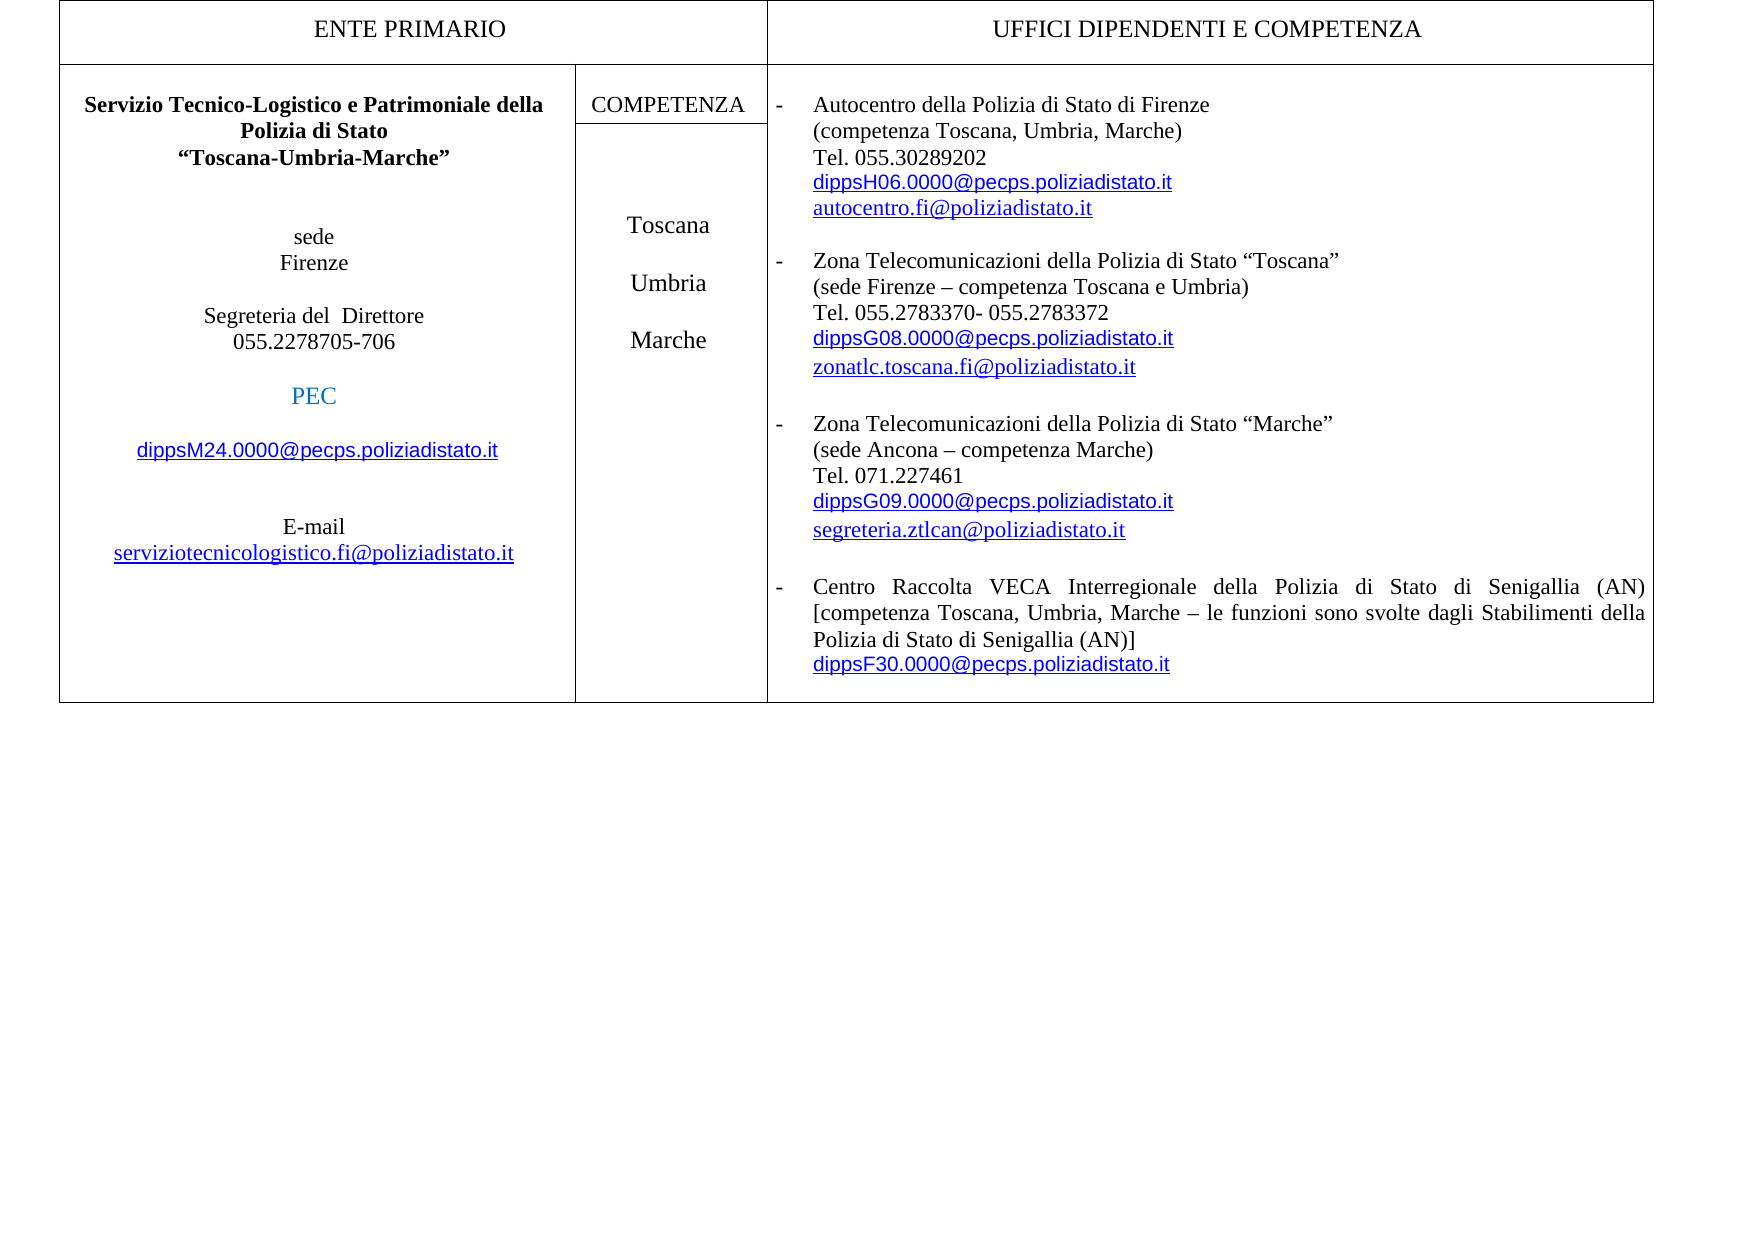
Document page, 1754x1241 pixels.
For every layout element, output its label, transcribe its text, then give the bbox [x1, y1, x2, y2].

table_cell Servizio Tecnico-Logistico e Patrimoniale della Polizia di Stato “Toscana-Umbria-Marche” sede Firenze Segreteria del Direttore 055.2278705-706 PEC dippsM24.0000@pecps.poliziadistato.it E-mail serviziotecnicologistico.fi@poliziadistato.it [60, 65, 575, 702]
table_cell ENTE PRIMARIO [60, 1, 767, 63]
table_cell COMPETENZA [576, 65, 767, 123]
table_cell UFFICI DIPENDENTI E COMPETENZA [768, 1, 1653, 63]
table_cell Autocentro della Polizia di Stato di Firenze (competenza Toscana, Umbria, Marche) Tel. 055.30289202 dippsH06.0000@pecps.poliziadistato.it autocentro.fi@poliziadistato.it Zona Telecomunicazioni della Polizia di Stato “Toscana” (sede Firenze – competenza Toscana e Umbria) Tel. 055.2783370- 055.2783372 dippsG08.0000@pecps.poliziadistato.it zonatlc.toscana.fi@poliziadistato.it Zona Telecomunicazioni della Polizia di Stato “Marche” (sede Ancona – competenza Marche) Tel. 071.227461 dippsG09.0000@pecps.poliziadistato.it segreteria.ztlcan@poliziadistato.it Centro Raccolta VECA Interregionale della Polizia di Stato di Senigallia (AN) [competenza Toscana, Umbria, Marche – le funzioni sono svolte dagli Stabilimenti della Polizia di Stato di Senigallia (AN)] dippsF30.0000@pecps.poliziadistato.it [768, 65, 1653, 702]
table_cell Toscana Umbria Marche [576, 124, 767, 702]
